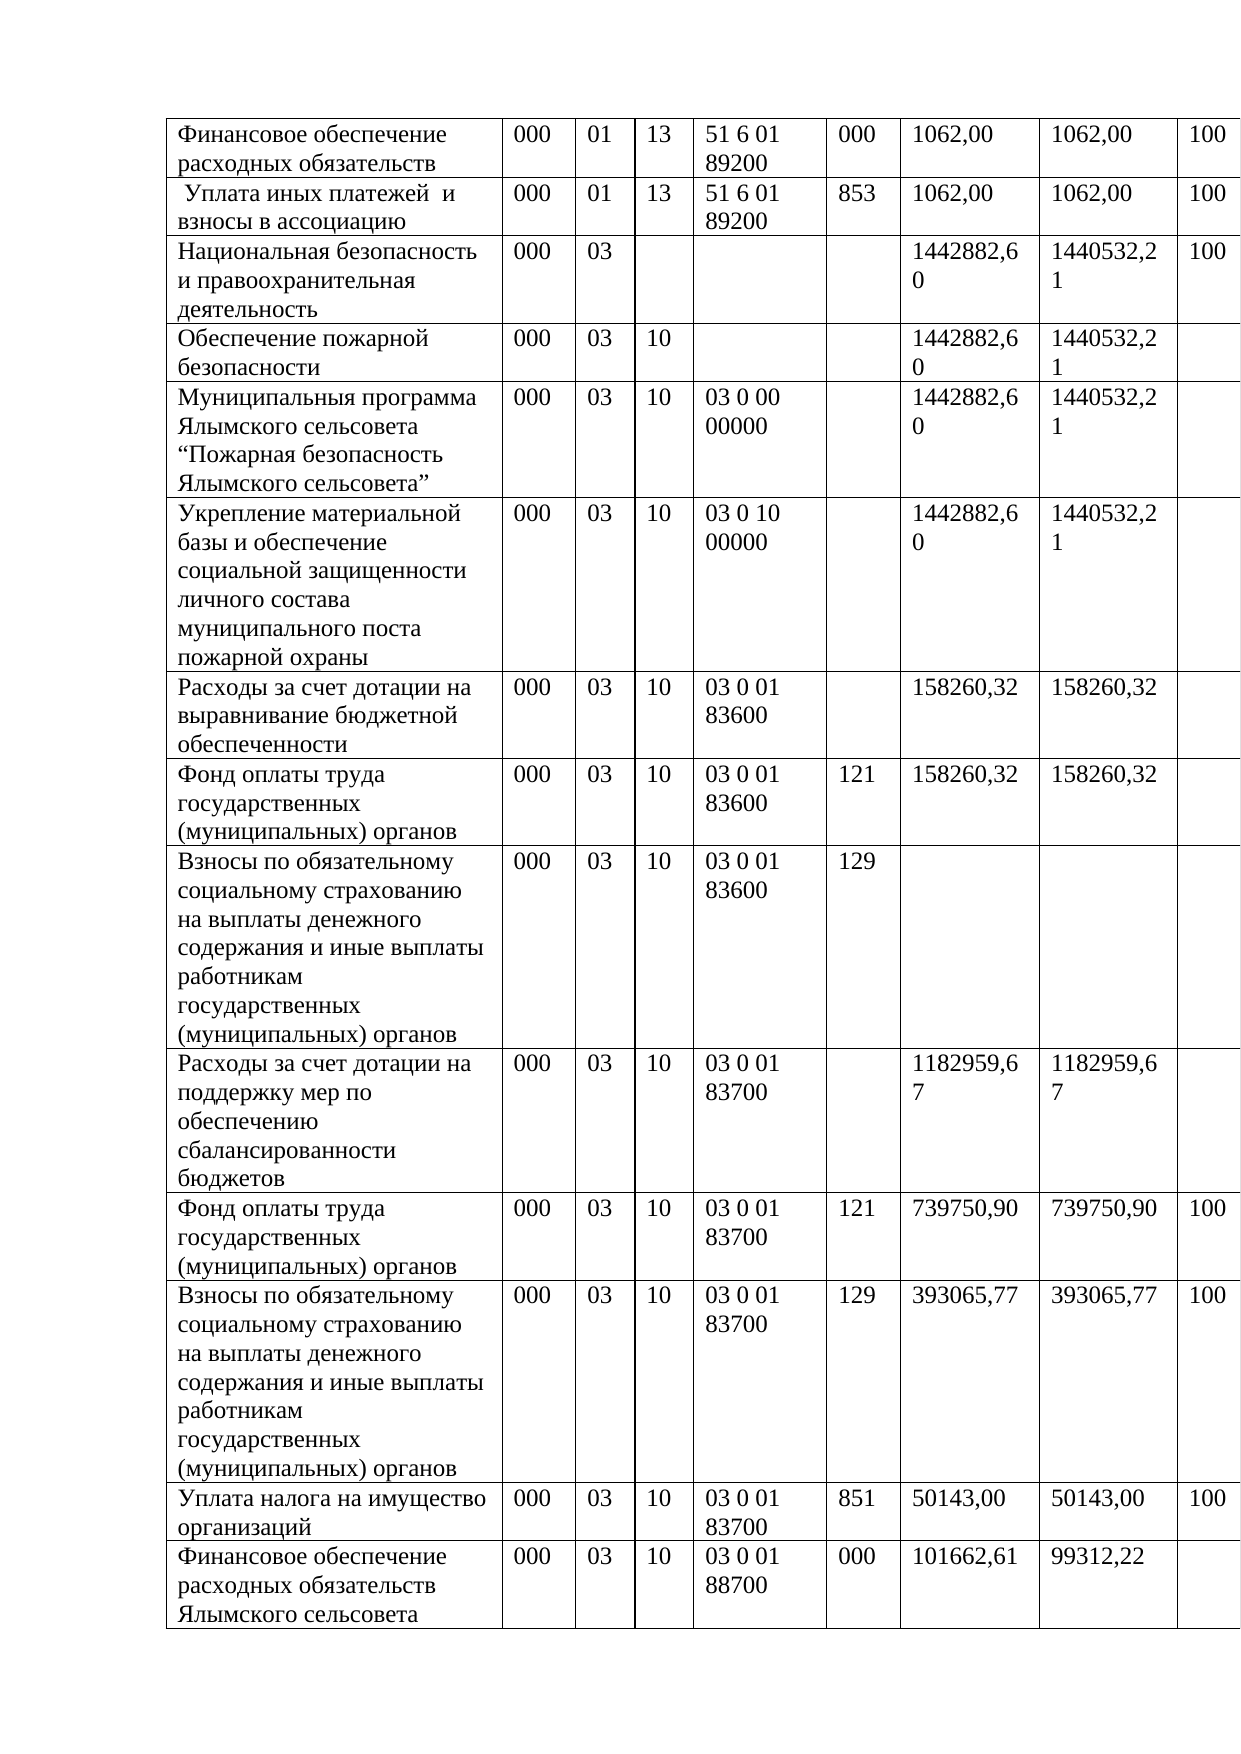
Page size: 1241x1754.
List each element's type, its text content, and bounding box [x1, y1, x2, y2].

table_cell 739750,90 [1040, 1193, 1177, 1279]
table_cell 121 [827, 1193, 900, 1279]
table_cell 03 0 01 83700 [694, 1483, 826, 1540]
table_cell 158260,32 [1040, 759, 1177, 845]
table_cell 10 [636, 1049, 693, 1192]
table_cell Взносы по обязательному социальному страхованию на выплаты денежного содержания и иные выплаты работникам государственных (муниципальных) органов [167, 846, 502, 1047]
table_cell 03 [576, 759, 634, 845]
table_cell [827, 382, 900, 497]
table_cell [827, 324, 900, 381]
table_cell 1442882,60 [901, 324, 1039, 381]
table_cell 03 0 10 00000 [694, 498, 826, 671]
table_cell 100 [1178, 119, 1240, 177]
table_cell 03 0 01 88700 [694, 1541, 826, 1628]
table_cell [827, 236, 900, 322]
table_cell 03 [576, 382, 634, 497]
table_cell [827, 1049, 900, 1192]
table_cell Муниципальныя программа Ялымского сельсовета “Пожарная безопасность Ялымского сельсовета” [167, 382, 502, 497]
table_cell 1062,00 [1040, 119, 1177, 177]
table_cell 10 [636, 324, 693, 381]
table_cell 129 [827, 1281, 900, 1482]
table_cell 158260,32 [1040, 672, 1177, 758]
table_cell 1442882,60 [901, 382, 1039, 497]
table_cell 10 [636, 846, 693, 1047]
table_cell Фонд оплаты труда государственных (муниципальных) органов [167, 1193, 502, 1279]
table_cell 000 [503, 759, 575, 845]
table_cell 10 [636, 1281, 693, 1482]
table_cell [1178, 846, 1240, 1047]
table_cell 851 [827, 1483, 900, 1540]
table_cell 158260,32 [901, 672, 1039, 758]
table_cell 000 [503, 236, 575, 322]
table_cell 1442882,60 [901, 498, 1039, 671]
table_cell 03 [576, 846, 634, 1047]
table_cell [827, 498, 900, 671]
table_cell 121 [827, 759, 900, 845]
table_cell 13 [636, 178, 693, 235]
table_cell 10 [636, 1193, 693, 1279]
table_cell [1178, 324, 1240, 381]
table_cell 10 [636, 759, 693, 845]
table_cell 129 [827, 846, 900, 1047]
table_cell 03 [576, 672, 634, 758]
table_cell 000 [503, 846, 575, 1047]
table_cell 03 [576, 1193, 634, 1279]
table_cell 03 0 00 00000 [694, 382, 826, 497]
table_cell 99312,22 [1040, 1541, 1177, 1628]
table_cell 13 [636, 119, 693, 177]
table_cell [1178, 1541, 1240, 1628]
table_cell 1440532,21 [1040, 324, 1177, 381]
table_cell 01 [576, 119, 634, 177]
table_cell 100 [1178, 1193, 1240, 1279]
table_cell 50143,00 [1040, 1483, 1177, 1540]
table_cell 000 [827, 1541, 900, 1628]
table_cell 1062,00 [901, 178, 1039, 235]
table_cell 1062,00 [901, 119, 1039, 177]
table_cell 10 [636, 498, 693, 671]
table_cell 000 [503, 672, 575, 758]
table_cell 03 0 01 83600 [694, 672, 826, 758]
table_cell 03 [576, 1483, 634, 1540]
table_cell 03 [576, 324, 634, 381]
table_cell 100 [1178, 178, 1240, 235]
table_cell 03 [576, 1541, 634, 1628]
table_cell 100 [1178, 1483, 1240, 1540]
table_cell 03 [576, 236, 634, 322]
table_cell 1182959,67 [1040, 1049, 1177, 1192]
table_cell [1178, 672, 1240, 758]
table_cell 101662,61 [901, 1541, 1039, 1628]
table_cell 03 0 01 83700 [694, 1049, 826, 1192]
table_cell [636, 236, 693, 322]
table_cell 03 [576, 1049, 634, 1192]
table_cell 03 0 01 83600 [694, 759, 826, 845]
table_cell 10 [636, 1483, 693, 1540]
table_cell Фонд оплаты труда государственных (муниципальных) органов [167, 759, 502, 845]
table_cell 000 [503, 324, 575, 381]
table_cell 03 0 01 83700 [694, 1281, 826, 1482]
table_cell 393065,77 [901, 1281, 1039, 1482]
table_cell 000 [503, 1483, 575, 1540]
table_cell 000 [503, 1193, 575, 1279]
table_cell 000 [503, 498, 575, 671]
table_cell 01 [576, 178, 634, 235]
table_cell 03 [576, 498, 634, 671]
table_cell 10 [636, 672, 693, 758]
table_cell Уплата налога на имущество организаций [167, 1483, 502, 1540]
table_cell [1178, 498, 1240, 671]
table_cell 000 [503, 382, 575, 497]
table_cell 100 [1178, 236, 1240, 322]
table_cell 739750,90 [901, 1193, 1039, 1279]
table_cell 000 [503, 1541, 575, 1628]
table_cell [1178, 1049, 1240, 1192]
table_cell 000 [827, 119, 900, 177]
table_cell 1440532,21 [1040, 382, 1177, 497]
table_cell 100 [1178, 1281, 1240, 1482]
table_cell 000 [503, 1281, 575, 1482]
table_cell 1062,00 [1040, 178, 1177, 235]
table_cell 000 [503, 1049, 575, 1192]
table_cell 03 0 01 83600 [694, 846, 826, 1047]
table_cell 03 [576, 1281, 634, 1482]
table_cell Национальная безопасность и правоохранительная деятельность [167, 236, 502, 322]
table_cell 51 6 01 89200 [694, 178, 826, 235]
table_cell Уплата иных платежей и взносы в ассоциацию [167, 178, 502, 235]
table_cell [694, 324, 826, 381]
table_cell 51 6 01 89200 [694, 119, 826, 177]
table_cell 000 [503, 119, 575, 177]
table_cell Укрепление материальной базы и обеспечение социальной защищенности личного состава муниципального поста пожарной охраны [167, 498, 502, 671]
table_cell Финансовое обеспечение расходных обязательств [167, 119, 502, 177]
table_cell 1440532,21 [1040, 498, 1177, 671]
table_cell 10 [636, 1541, 693, 1628]
table_cell 000 [503, 178, 575, 235]
table_cell [901, 846, 1039, 1047]
table_cell [694, 236, 826, 322]
table_cell [1178, 382, 1240, 497]
table_cell 1182959,67 [901, 1049, 1039, 1192]
table_cell 1442882,60 [901, 236, 1039, 322]
table_cell 393065,77 [1040, 1281, 1177, 1482]
table_cell 10 [636, 382, 693, 497]
table_cell 03 0 01 83700 [694, 1193, 826, 1279]
table_cell Обеспечение пожарной безопасности [167, 324, 502, 381]
table_cell [1040, 846, 1177, 1047]
table_cell Финансовое обеспечение расходных обязательств Ялымского сельсовета [167, 1541, 502, 1628]
table_cell [827, 672, 900, 758]
table_cell Расходы за счет дотации на выравнивание бюджетной обеспеченности [167, 672, 502, 758]
table_cell 158260,32 [901, 759, 1039, 845]
table_cell Взносы по обязательному социальному страхованию на выплаты денежного содержания и иные выплаты работникам государственных (муниципальных) органов [167, 1281, 502, 1482]
table_cell 50143,00 [901, 1483, 1039, 1540]
table_cell [1178, 759, 1240, 845]
table_cell 1440532,21 [1040, 236, 1177, 322]
table_cell 853 [827, 178, 900, 235]
table_cell Расходы за счет дотации на поддержку мер по обеспечению сбалансированности бюджетов [167, 1049, 502, 1192]
